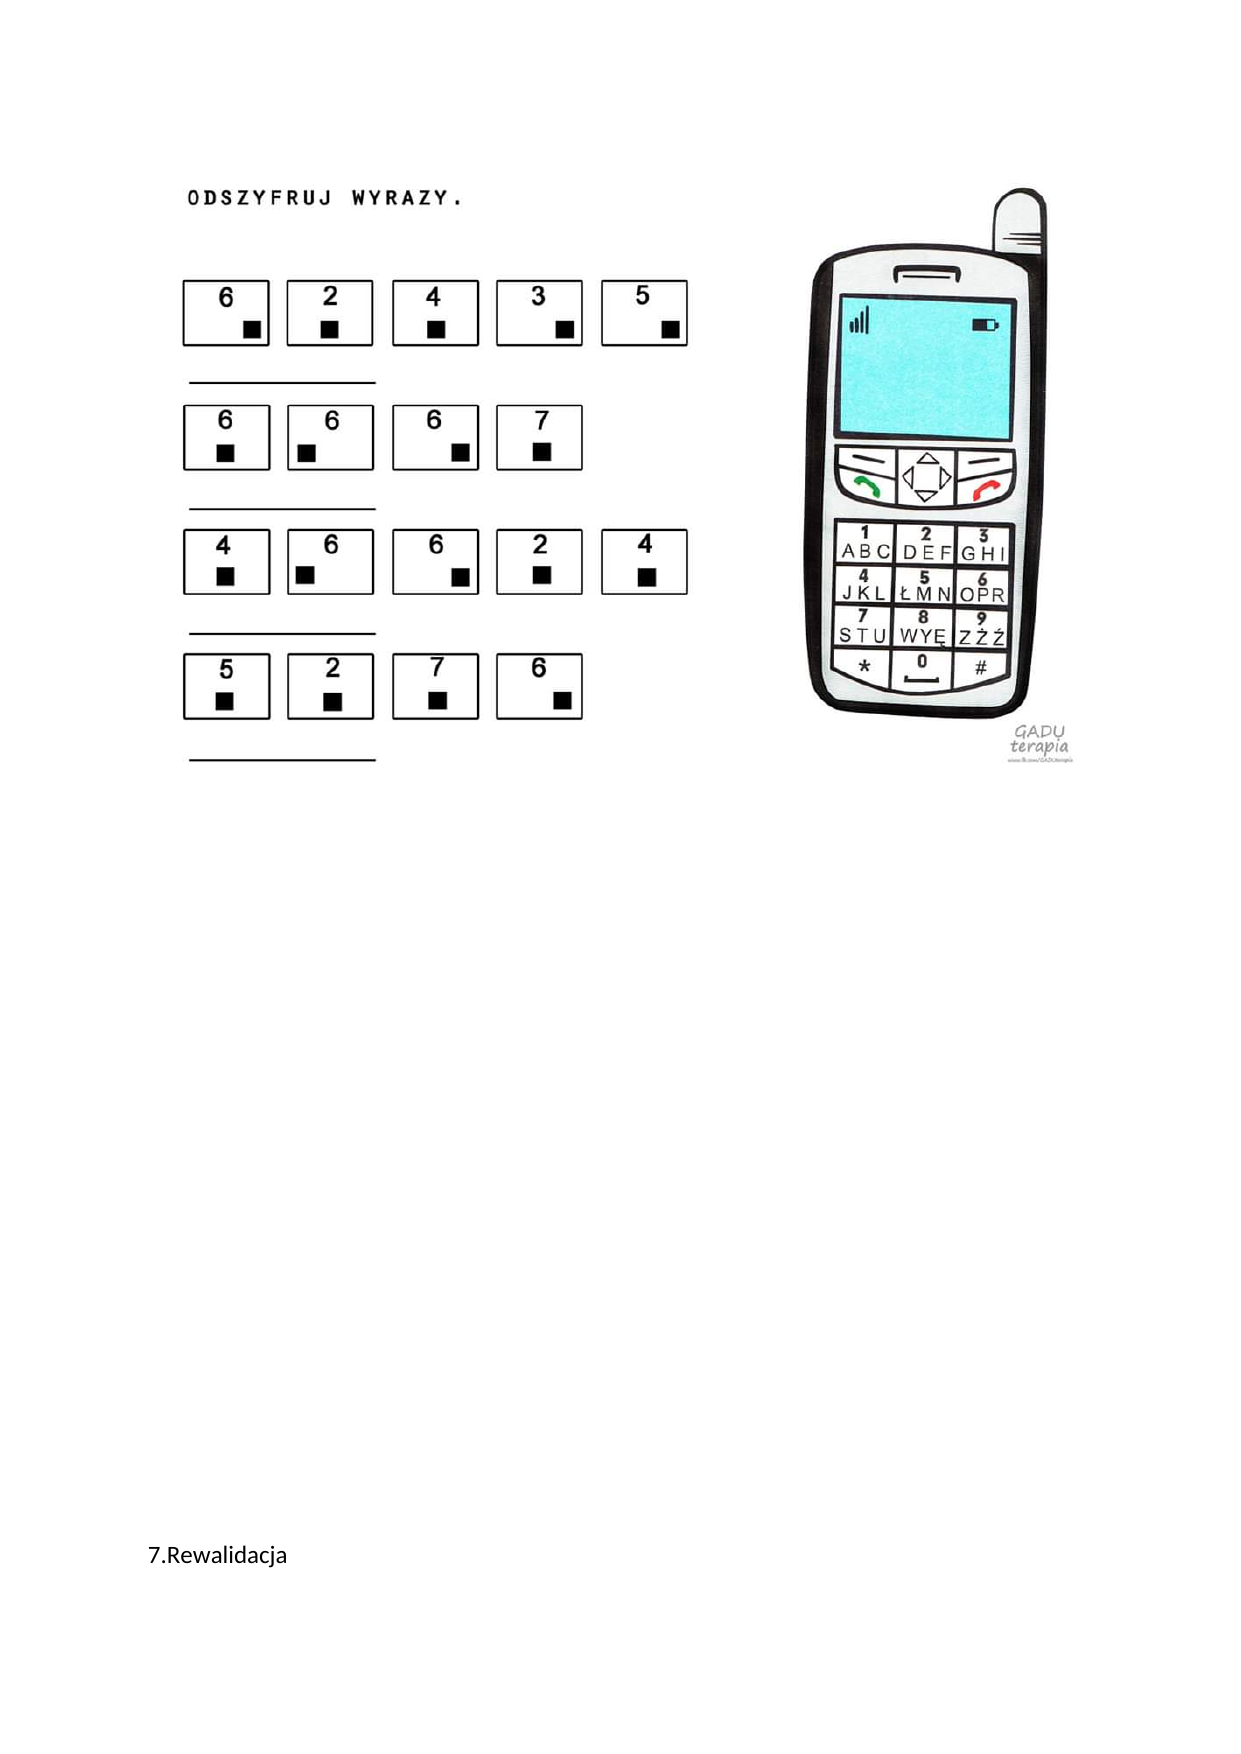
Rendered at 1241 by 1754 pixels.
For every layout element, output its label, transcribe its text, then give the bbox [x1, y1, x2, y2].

text 7.Rewalidacja [148, 1540, 1093, 1570]
picture [147, 147, 1093, 777]
